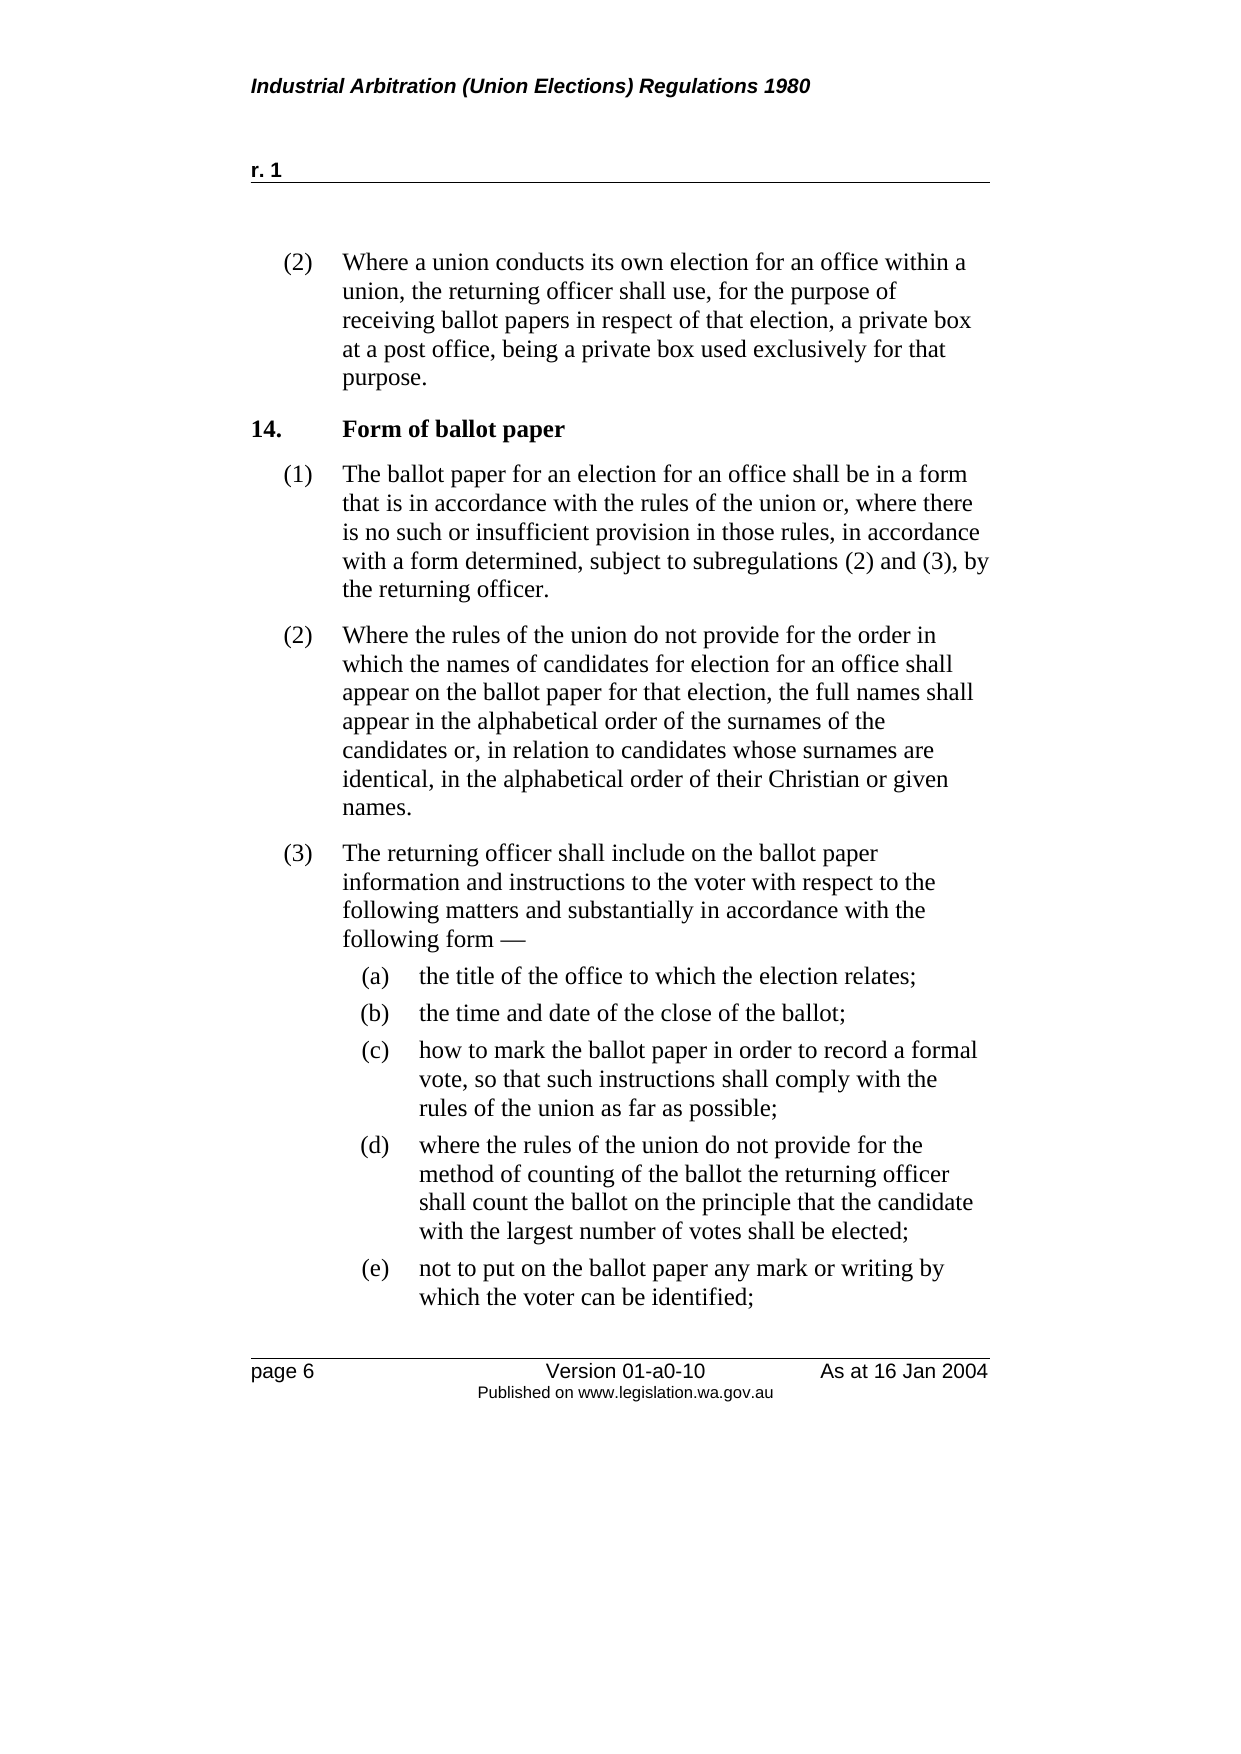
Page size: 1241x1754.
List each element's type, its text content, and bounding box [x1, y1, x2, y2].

text (c) how to mark the ballot paper in order to record a formal vote, so that such instructions shall comply with the rules of the union as far as possible; [251, 1035, 990, 1122]
subtitle 14. Form of ballot paper [251, 414, 990, 443]
text (2) Where a union conducts its own election for an office within a union, the returning officer shall use, for the purpose of receiving ballot papers in respect of that election, a private box at a post office, being a private box used exclusively for that purpose. [251, 247, 990, 391]
text (3) The returning officer shall include on the ballot paper information and instructions to the voter with respect to the following matters and substantially in accordance with the following form — [251, 838, 990, 953]
text (b) the time and date of the close of the ballot; [251, 998, 990, 1027]
text (e) not to put on the ballot paper any mark or writing by which the voter can be identified; [251, 1253, 990, 1311]
text (d) where the rules of the union do not provide for the method of counting of the ballot the returning officer shall count the ballot on the principle that the candidate with the largest number of votes shall be elected; [251, 1130, 990, 1245]
text (1) The ballot paper for an election for an office shall be in a form that is in accordance with the rules of the union or, where there is no such or insufficient provision in those rules, in accordance with a form determined, subject to subregulations (2) and (3), by the returning officer. [251, 459, 990, 603]
text (2) Where the rules of the union do not provide for the order in which the names of candidates for election for an office shall appear on the ballot paper for that election, the full names shall appear in the alphabetical order of the surnames of the candidates or, in relation to candidates whose surnames are identical, in the alphabetical order of their Christian or given names. [251, 620, 990, 821]
text (a) the title of the office to which the election relates; [251, 961, 990, 990]
